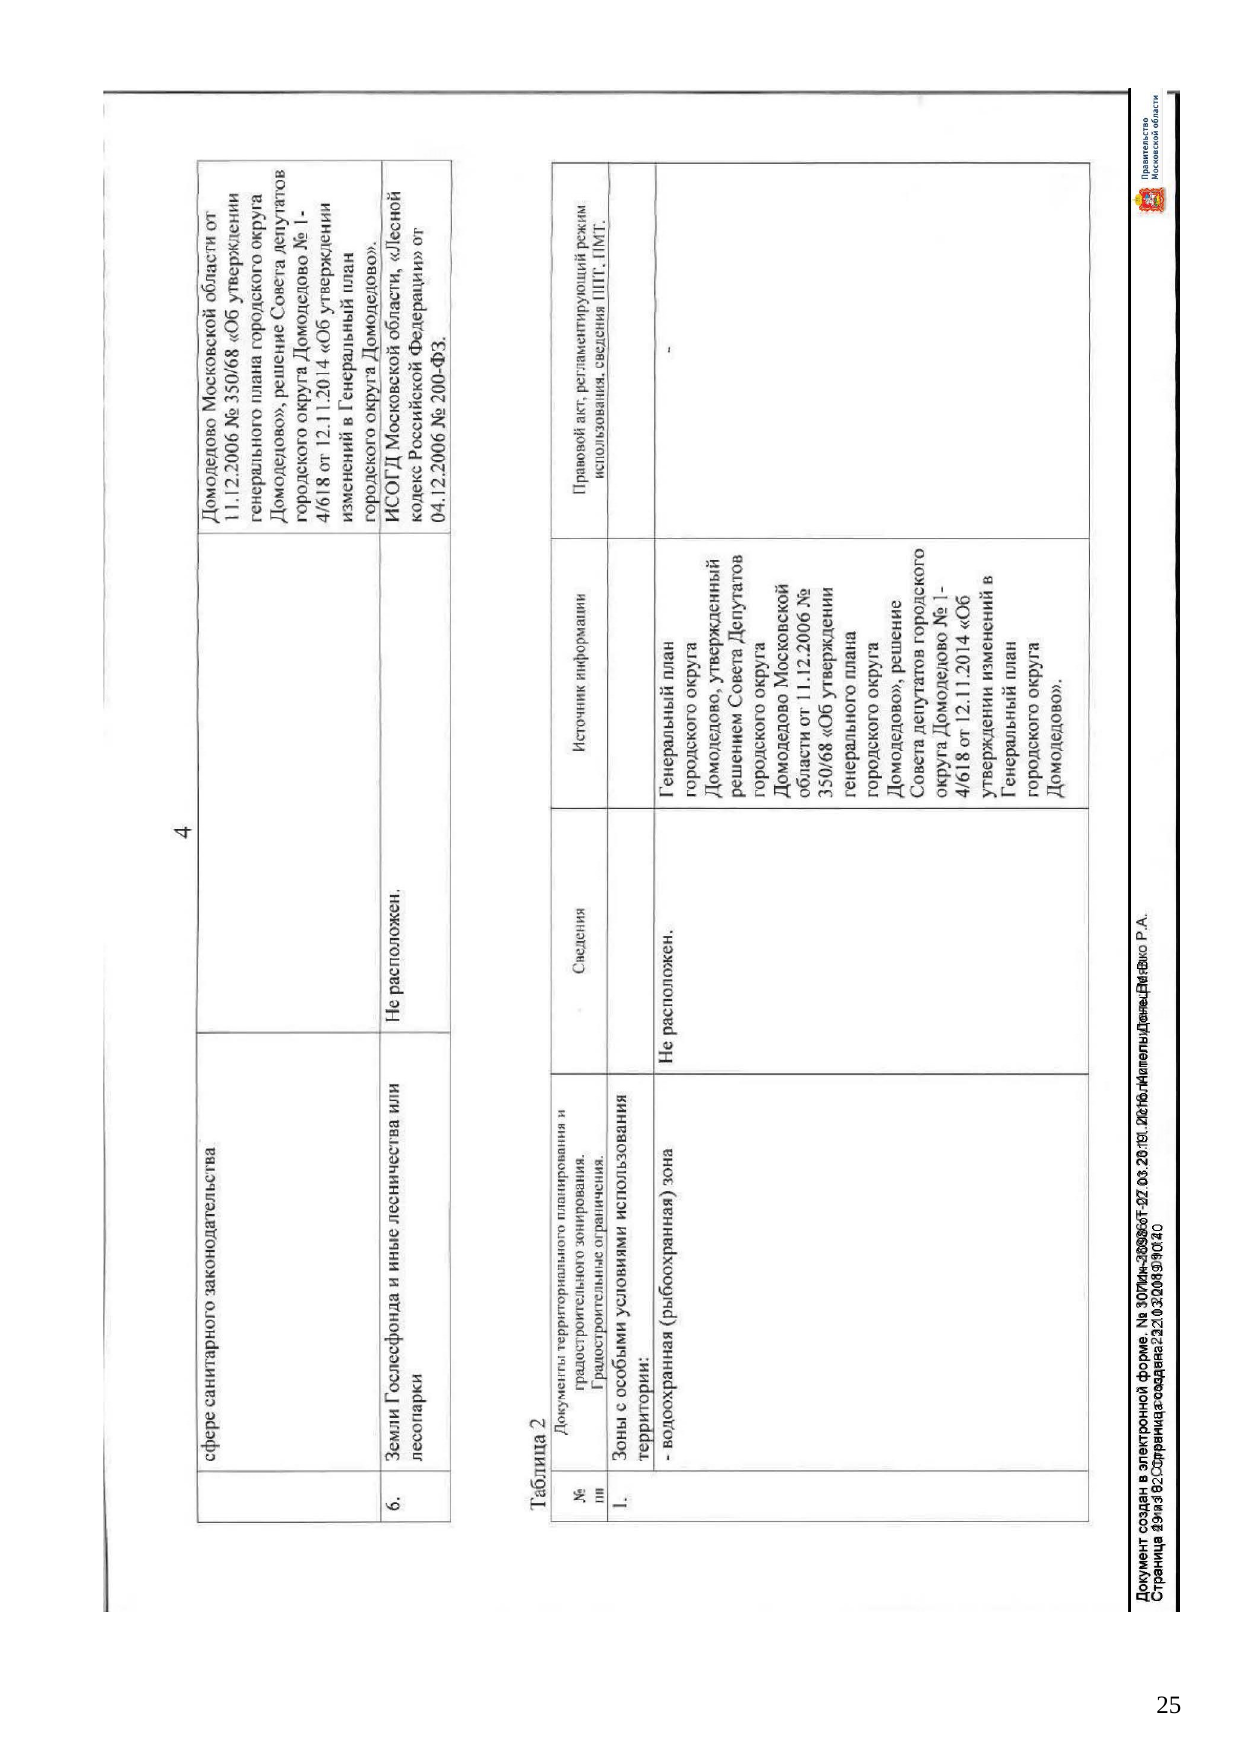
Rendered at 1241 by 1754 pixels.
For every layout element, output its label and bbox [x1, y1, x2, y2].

picture [103, 88, 1180, 1612]
